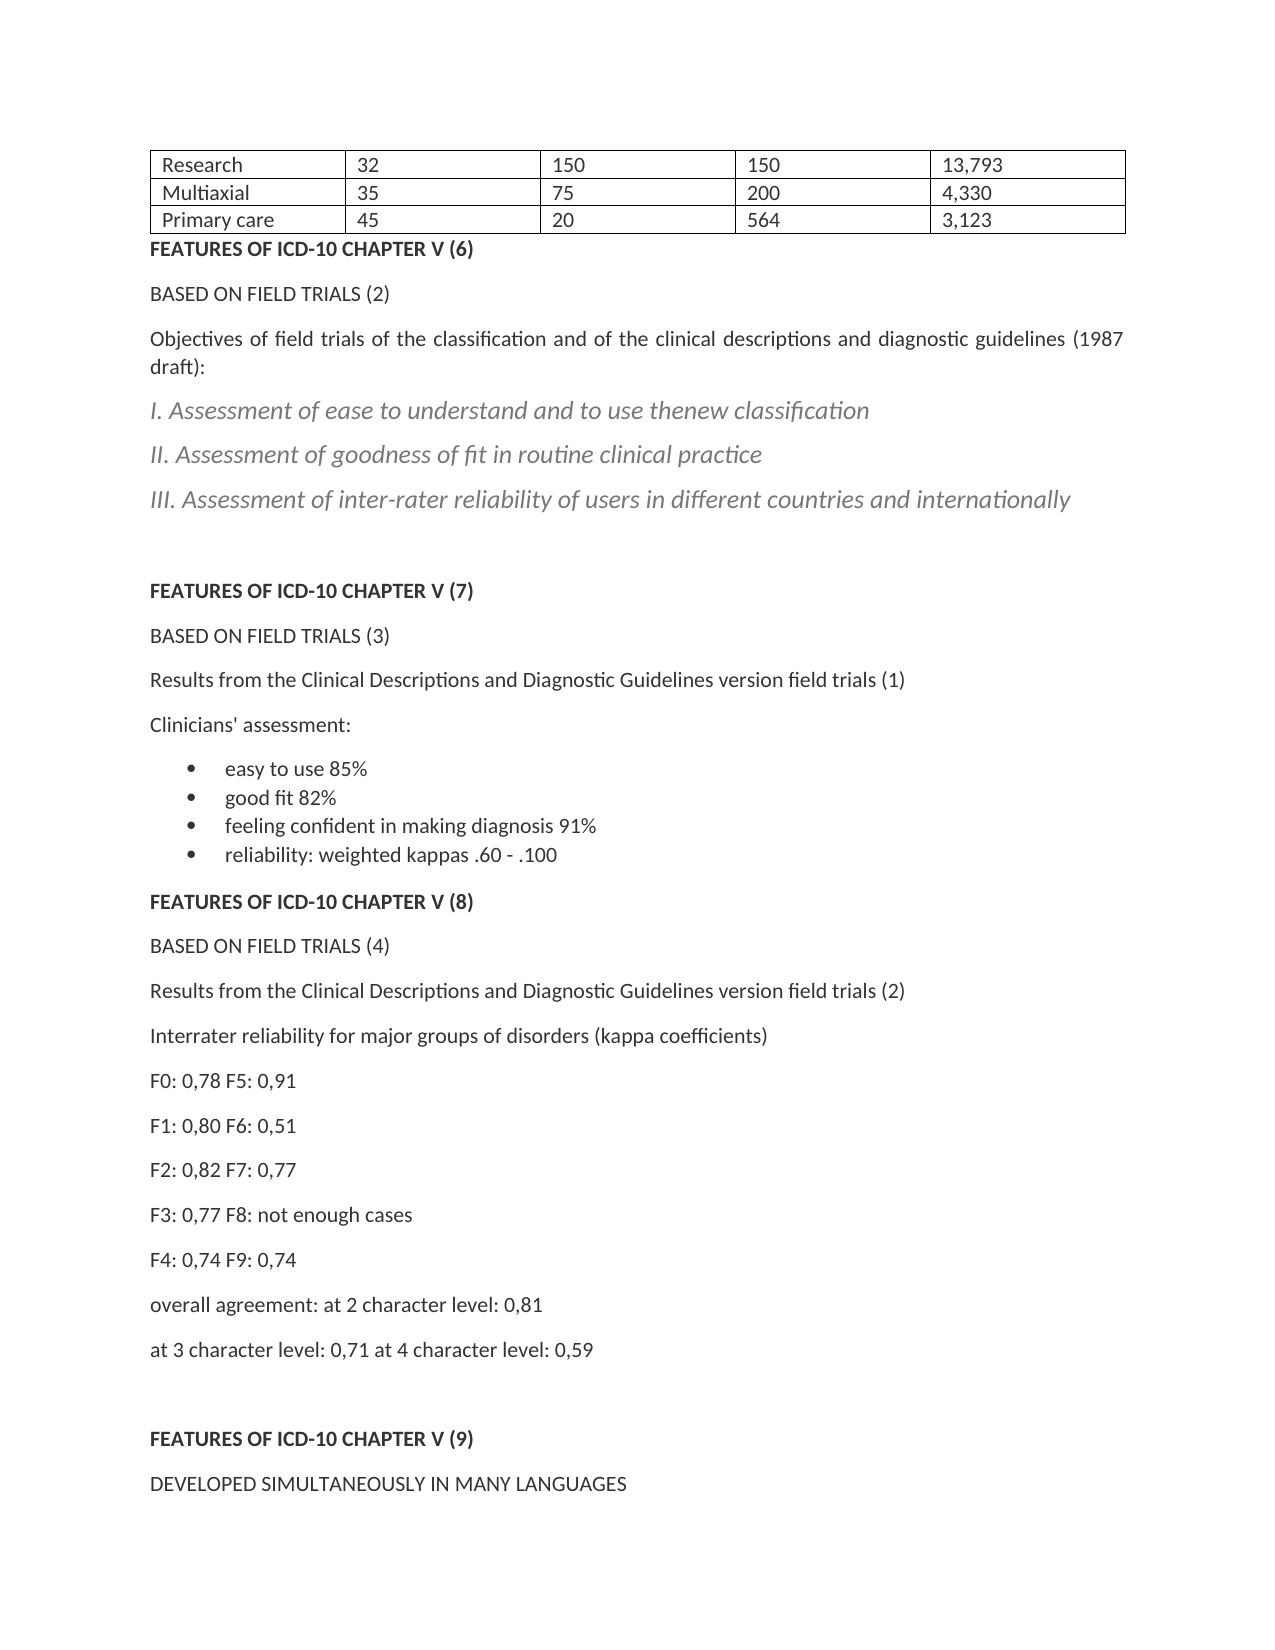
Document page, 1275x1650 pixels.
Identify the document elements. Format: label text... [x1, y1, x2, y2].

table_cell Research [151, 151, 345, 178]
text Clinicians' assessment: [150, 710, 1125, 738]
text III. Assessment of inter-rater reliability of users in different countries and internationally [150, 486, 1125, 514]
text F3: 0,77 F8: not enough cases [150, 1200, 1125, 1228]
table_cell 45 [346, 206, 540, 233]
table_cell 32 [346, 151, 540, 178]
text FEATURES OF ICD-10 CHAPTER V (9) [150, 1424, 1125, 1452]
table_cell 150 [736, 151, 930, 178]
table_cell Multiaxial [151, 179, 345, 205]
text II. Assessment of goodness of fit in routine clinical practice [150, 441, 1125, 469]
text Results from the Clinical Descriptions and Diagnostic Guidelines version field trials (2) [150, 976, 1125, 1004]
list feeling confident in making diagnosis 91% [187, 812, 1125, 839]
list easy to use 85% [187, 755, 1125, 782]
table_cell 75 [541, 179, 735, 205]
table_cell 564 [736, 206, 930, 233]
table_cell 200 [736, 179, 930, 205]
text overall agreement: at 2 character level: 0,81 [150, 1290, 1125, 1318]
text BASED ON FIELD TRIALS (4) [150, 931, 1125, 959]
text FEATURES OF ICD-10 CHAPTER V (7) [150, 576, 1125, 604]
text at 3 character level: 0,71 at 4 character level: 0,59 [150, 1334, 1125, 1363]
text Objectives of field trials of the classification and of the clinical descriptions and diagnostic guidelines (1987 draft): [150, 324, 1125, 380]
text Results from the Clinical Descriptions and Diagnostic Guidelines version field trials (1) [150, 665, 1125, 693]
text Interrater reliability for major groups of disorders (kappa coefficients) [150, 1021, 1125, 1049]
text F1: 0,80 F6: 0,51 [150, 1111, 1125, 1139]
text FEATURES OF ICD-10 CHAPTER V (8) [150, 887, 1125, 915]
table_cell 150 [541, 151, 735, 178]
text DEVELOPED SIMULTANEOUSLY IN MANY LANGUAGES [150, 1469, 1125, 1497]
text I. Assessment of ease to understand and to use thenew classification [150, 397, 1125, 425]
table_cell 13,793 [931, 151, 1125, 178]
table_cell 20 [541, 206, 735, 233]
text F0: 0,78 F5: 0,91 [150, 1066, 1125, 1094]
text BASED ON FIELD TRIALS (2) [150, 279, 1125, 307]
text F2: 0,82 F7: 0,77 [150, 1155, 1125, 1183]
table_cell 4,330 [931, 179, 1125, 205]
list reliability: weighted kappas .60 - .100 [187, 841, 1125, 868]
table_cell 35 [346, 179, 540, 205]
text FEATURES OF ICD-10 CHAPTER V (6) [150, 234, 1125, 262]
text F4: 0,74 F9: 0,74 [150, 1245, 1125, 1273]
table_cell Primary care [151, 206, 345, 233]
text BASED ON FIELD TRIALS (3) [150, 621, 1125, 649]
table_cell 3,123 [931, 206, 1125, 233]
list good fit 82% [187, 784, 1125, 810]
